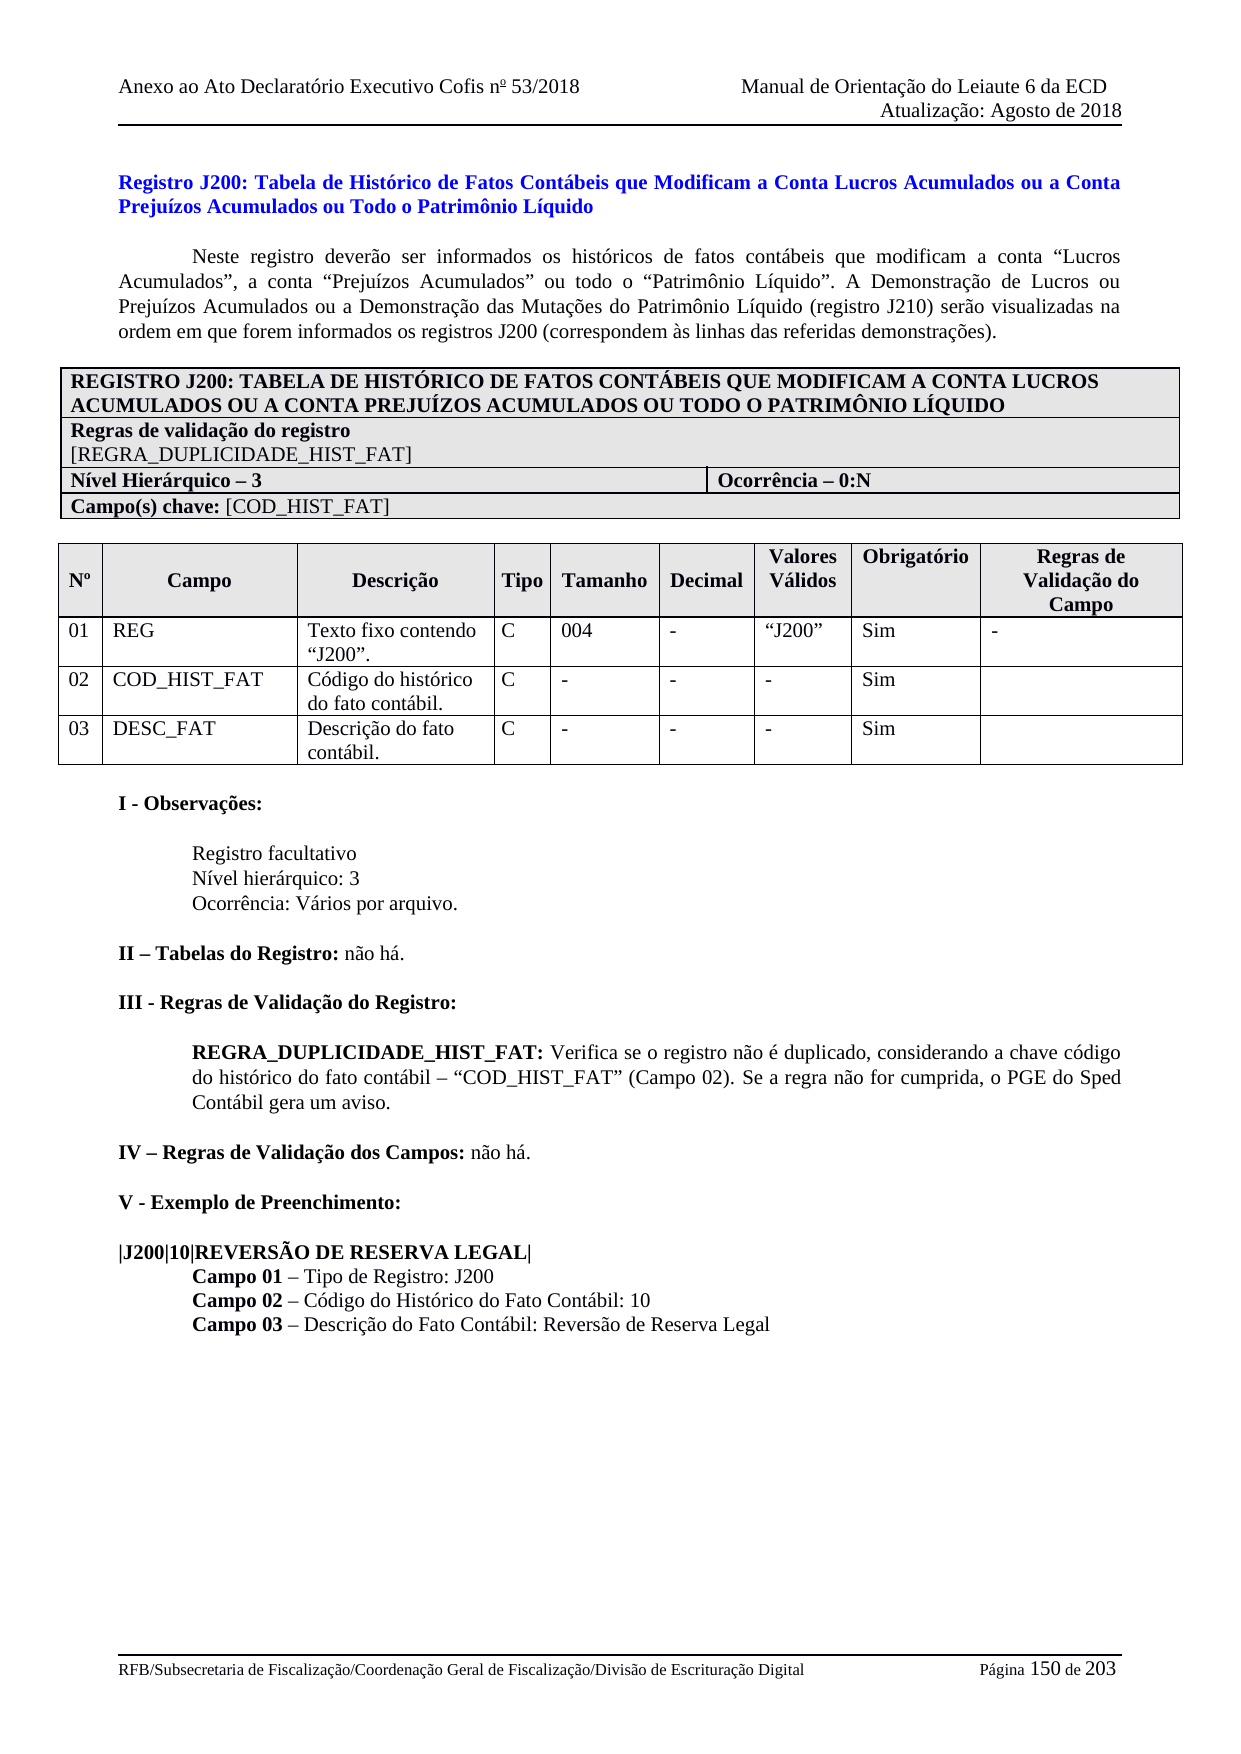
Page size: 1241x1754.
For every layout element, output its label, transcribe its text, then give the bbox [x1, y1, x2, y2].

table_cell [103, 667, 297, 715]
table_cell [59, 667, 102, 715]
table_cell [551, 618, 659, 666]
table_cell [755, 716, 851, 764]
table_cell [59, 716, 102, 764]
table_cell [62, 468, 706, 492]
text I - Observações: [118, 790, 1122, 815]
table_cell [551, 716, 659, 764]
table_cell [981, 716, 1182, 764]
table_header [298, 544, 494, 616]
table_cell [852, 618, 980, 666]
text III - Regras de Validação do Registro: [118, 989, 1122, 1014]
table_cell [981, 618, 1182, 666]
text |J200|10|REVERSÃO DE RESERVA LEGAL| [118, 1239, 1122, 1264]
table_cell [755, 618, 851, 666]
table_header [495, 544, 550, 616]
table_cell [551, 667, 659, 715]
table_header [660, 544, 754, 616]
text Ocorrência: Vários por arquivo. [118, 890, 1122, 915]
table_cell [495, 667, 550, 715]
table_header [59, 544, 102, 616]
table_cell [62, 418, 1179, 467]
text Nível hierárquico: 3 [118, 865, 1122, 890]
text Neste registro deverão ser informados os históricos de fatos contábeis que modificam a conta “Lucros Acumulados”, a conta “Prejuízos Acumulados” ou todo o “Patrimônio Líquido”. A Demonstração de Lucros ou Prejuízos Acumulados ou a Demonstração das Mutações do Patrimônio Líquido (registro J210) serão visualizadas na ordem em que forem informados os registros J200 (correspondem às linhas das referidas demonstrações). [118, 243, 1122, 343]
subtitle Registro J200: Tabela de Histórico de Fatos Contábeis que Modificam a Conta Lucros Acumulados ou a Conta Prejuízos Acumulados ou Todo o Patrimônio Líquido [118, 170, 1122, 218]
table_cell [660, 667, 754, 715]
text II – Tabelas do Registro: não há. [118, 940, 1122, 965]
text Campo 03 – Descrição do Fato Contábil: Reversão de Reserva Legal [192, 1312, 1122, 1336]
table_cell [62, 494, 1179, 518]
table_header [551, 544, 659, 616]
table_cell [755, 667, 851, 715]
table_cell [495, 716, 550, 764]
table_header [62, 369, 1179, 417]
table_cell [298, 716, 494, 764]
text REGRA_DUPLICIDADE_HIST_FAT: Verifica se o registro não é duplicado, considerando a chave código do histórico do fato contábil – “COD_HIST_FAT” (Campo 02). Se a regra não for cumprida, o PGE do Sped Contábil gera um aviso. [192, 1039, 1122, 1114]
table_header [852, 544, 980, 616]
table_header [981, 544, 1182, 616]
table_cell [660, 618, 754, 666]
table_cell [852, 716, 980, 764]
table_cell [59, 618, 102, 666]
text V - Exemplo de Preenchimento: [118, 1189, 1122, 1214]
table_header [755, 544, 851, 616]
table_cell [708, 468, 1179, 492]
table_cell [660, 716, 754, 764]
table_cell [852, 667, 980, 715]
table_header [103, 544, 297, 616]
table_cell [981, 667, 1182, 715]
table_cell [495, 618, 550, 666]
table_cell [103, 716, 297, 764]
text Registro facultativo [118, 840, 1122, 865]
text Campo 02 – Código do Histórico do Fato Contábil: 10 [118, 1288, 1122, 1312]
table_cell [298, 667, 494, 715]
text Campo 01 – Tipo de Registro: J200 [118, 1264, 1122, 1288]
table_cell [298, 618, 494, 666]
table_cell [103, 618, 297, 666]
text IV – Regras de Validação dos Campos: não há. [118, 1139, 1122, 1164]
